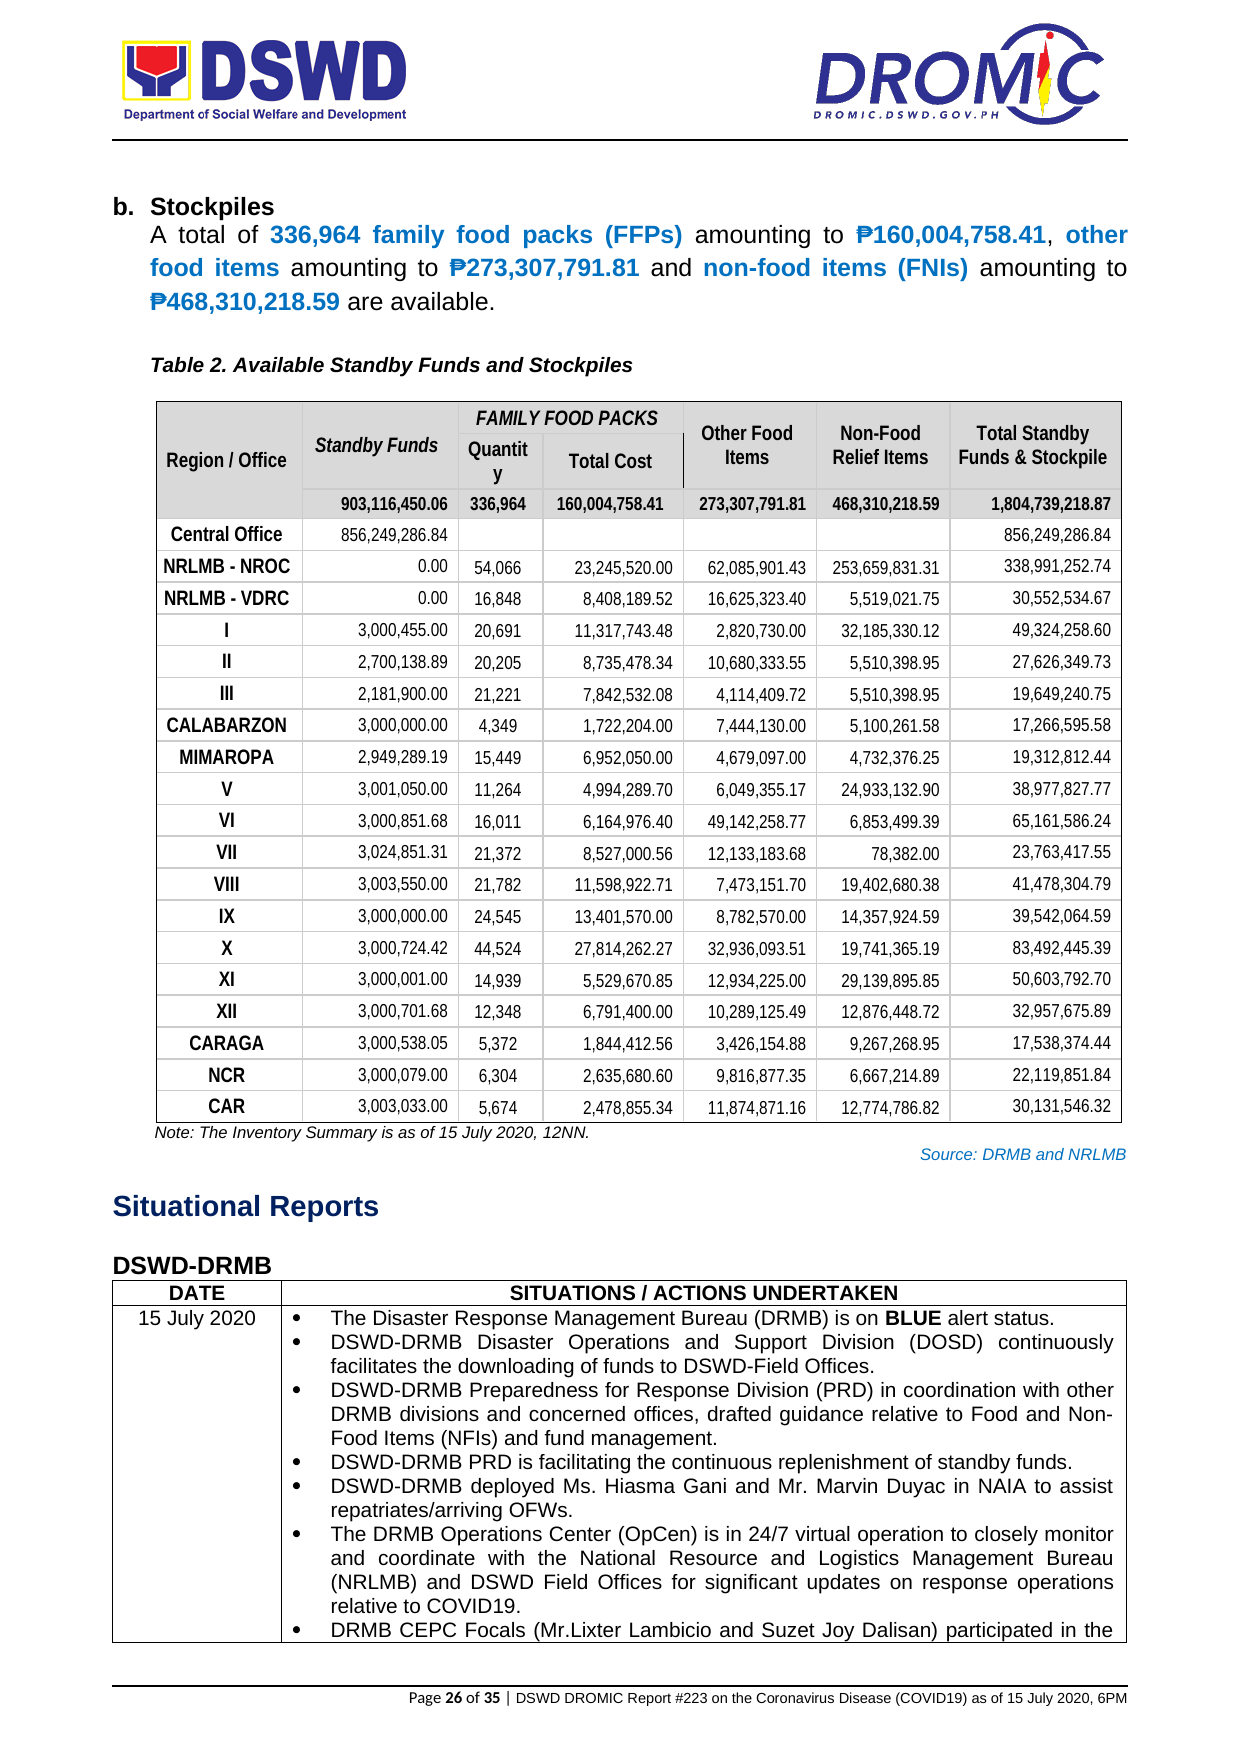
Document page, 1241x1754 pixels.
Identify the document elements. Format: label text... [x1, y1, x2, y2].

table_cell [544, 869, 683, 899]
picture [112, 37, 416, 125]
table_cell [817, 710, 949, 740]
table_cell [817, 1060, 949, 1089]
text Source: DRMB and NRLMB [112, 1145, 1128, 1164]
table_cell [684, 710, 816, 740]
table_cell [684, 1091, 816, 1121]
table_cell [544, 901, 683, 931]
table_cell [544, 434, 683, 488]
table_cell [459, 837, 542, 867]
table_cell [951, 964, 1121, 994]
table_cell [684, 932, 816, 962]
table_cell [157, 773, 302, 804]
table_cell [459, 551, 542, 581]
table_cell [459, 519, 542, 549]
list Stockpiles [112, 192, 1128, 220]
text Table 2. Available Standby Funds and Stockpiles [112, 352, 1128, 376]
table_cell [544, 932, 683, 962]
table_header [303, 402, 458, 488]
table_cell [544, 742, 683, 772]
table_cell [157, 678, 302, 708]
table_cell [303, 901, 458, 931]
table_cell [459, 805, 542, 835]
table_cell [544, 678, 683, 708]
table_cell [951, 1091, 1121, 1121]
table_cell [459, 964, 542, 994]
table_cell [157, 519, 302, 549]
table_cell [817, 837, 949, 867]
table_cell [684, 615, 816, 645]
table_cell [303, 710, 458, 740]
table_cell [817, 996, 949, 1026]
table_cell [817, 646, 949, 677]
text Note: The Inventory Summary is as of 15 July 2020, 12NN. [112, 1123, 1128, 1142]
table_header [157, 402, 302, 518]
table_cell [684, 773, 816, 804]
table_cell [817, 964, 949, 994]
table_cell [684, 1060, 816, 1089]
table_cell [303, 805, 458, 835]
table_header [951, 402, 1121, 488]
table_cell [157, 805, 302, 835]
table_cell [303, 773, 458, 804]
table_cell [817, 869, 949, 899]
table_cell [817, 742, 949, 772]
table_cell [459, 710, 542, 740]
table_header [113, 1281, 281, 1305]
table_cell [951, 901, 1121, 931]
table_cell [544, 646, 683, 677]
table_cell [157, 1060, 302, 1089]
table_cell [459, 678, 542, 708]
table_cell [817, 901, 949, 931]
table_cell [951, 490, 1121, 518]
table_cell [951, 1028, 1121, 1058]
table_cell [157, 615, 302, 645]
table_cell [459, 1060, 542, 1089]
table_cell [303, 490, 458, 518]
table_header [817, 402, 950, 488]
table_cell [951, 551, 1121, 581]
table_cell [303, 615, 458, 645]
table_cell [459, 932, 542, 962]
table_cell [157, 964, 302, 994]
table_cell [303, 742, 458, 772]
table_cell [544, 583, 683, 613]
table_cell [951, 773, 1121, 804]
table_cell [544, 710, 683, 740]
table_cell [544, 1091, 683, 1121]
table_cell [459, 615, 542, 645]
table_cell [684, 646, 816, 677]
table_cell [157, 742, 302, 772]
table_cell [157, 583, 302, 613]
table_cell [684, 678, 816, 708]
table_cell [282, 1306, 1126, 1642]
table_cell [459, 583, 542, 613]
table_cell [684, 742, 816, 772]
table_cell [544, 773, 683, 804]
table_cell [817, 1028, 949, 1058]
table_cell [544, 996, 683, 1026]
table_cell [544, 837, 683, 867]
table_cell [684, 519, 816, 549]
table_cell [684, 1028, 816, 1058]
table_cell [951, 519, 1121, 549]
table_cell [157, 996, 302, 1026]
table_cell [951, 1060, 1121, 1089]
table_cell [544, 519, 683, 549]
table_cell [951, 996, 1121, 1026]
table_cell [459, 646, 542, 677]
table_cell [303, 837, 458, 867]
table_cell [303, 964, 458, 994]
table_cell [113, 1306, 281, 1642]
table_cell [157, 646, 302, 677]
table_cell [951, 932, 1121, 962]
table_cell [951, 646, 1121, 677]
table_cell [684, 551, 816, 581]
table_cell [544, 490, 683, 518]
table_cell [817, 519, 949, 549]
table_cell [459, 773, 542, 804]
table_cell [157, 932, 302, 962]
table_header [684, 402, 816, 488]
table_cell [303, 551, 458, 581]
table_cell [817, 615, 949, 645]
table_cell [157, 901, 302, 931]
text A total of 336,964 family food packs (FFPs) amounting to ₱160,004,758.41, other food items amounting to ₱273,307,791.81 and non-food items (FNIs) amounting to ₱468,310,218.59 are available. [150, 220, 1128, 315]
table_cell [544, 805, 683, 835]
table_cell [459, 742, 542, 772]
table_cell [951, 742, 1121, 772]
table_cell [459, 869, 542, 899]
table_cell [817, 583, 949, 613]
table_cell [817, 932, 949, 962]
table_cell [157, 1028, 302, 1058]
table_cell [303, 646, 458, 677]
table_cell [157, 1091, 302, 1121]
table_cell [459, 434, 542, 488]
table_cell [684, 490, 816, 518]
text Situational Reports [112, 1189, 1128, 1222]
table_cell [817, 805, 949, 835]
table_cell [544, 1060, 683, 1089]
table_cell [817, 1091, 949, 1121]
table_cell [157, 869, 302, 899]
text DSWD-DRMB [112, 1251, 1128, 1280]
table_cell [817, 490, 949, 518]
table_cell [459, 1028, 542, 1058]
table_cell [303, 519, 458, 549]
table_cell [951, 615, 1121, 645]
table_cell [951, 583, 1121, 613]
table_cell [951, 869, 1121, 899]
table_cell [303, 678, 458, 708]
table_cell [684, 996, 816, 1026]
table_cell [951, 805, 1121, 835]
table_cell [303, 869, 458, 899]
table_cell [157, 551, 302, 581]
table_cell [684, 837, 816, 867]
picture [781, 23, 1133, 125]
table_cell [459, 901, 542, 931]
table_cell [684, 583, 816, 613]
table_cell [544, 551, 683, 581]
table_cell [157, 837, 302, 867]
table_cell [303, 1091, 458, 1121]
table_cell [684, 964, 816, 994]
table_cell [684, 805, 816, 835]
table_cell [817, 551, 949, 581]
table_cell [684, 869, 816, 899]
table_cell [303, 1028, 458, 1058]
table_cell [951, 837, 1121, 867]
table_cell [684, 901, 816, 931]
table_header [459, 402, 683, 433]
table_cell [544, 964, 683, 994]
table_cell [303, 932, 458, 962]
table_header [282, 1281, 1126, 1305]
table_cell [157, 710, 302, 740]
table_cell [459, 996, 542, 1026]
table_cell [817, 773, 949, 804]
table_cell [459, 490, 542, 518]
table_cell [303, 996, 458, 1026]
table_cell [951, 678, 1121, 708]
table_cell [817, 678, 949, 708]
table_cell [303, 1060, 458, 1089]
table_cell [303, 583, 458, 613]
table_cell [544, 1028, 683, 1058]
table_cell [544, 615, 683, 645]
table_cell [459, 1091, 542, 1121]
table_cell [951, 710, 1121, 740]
